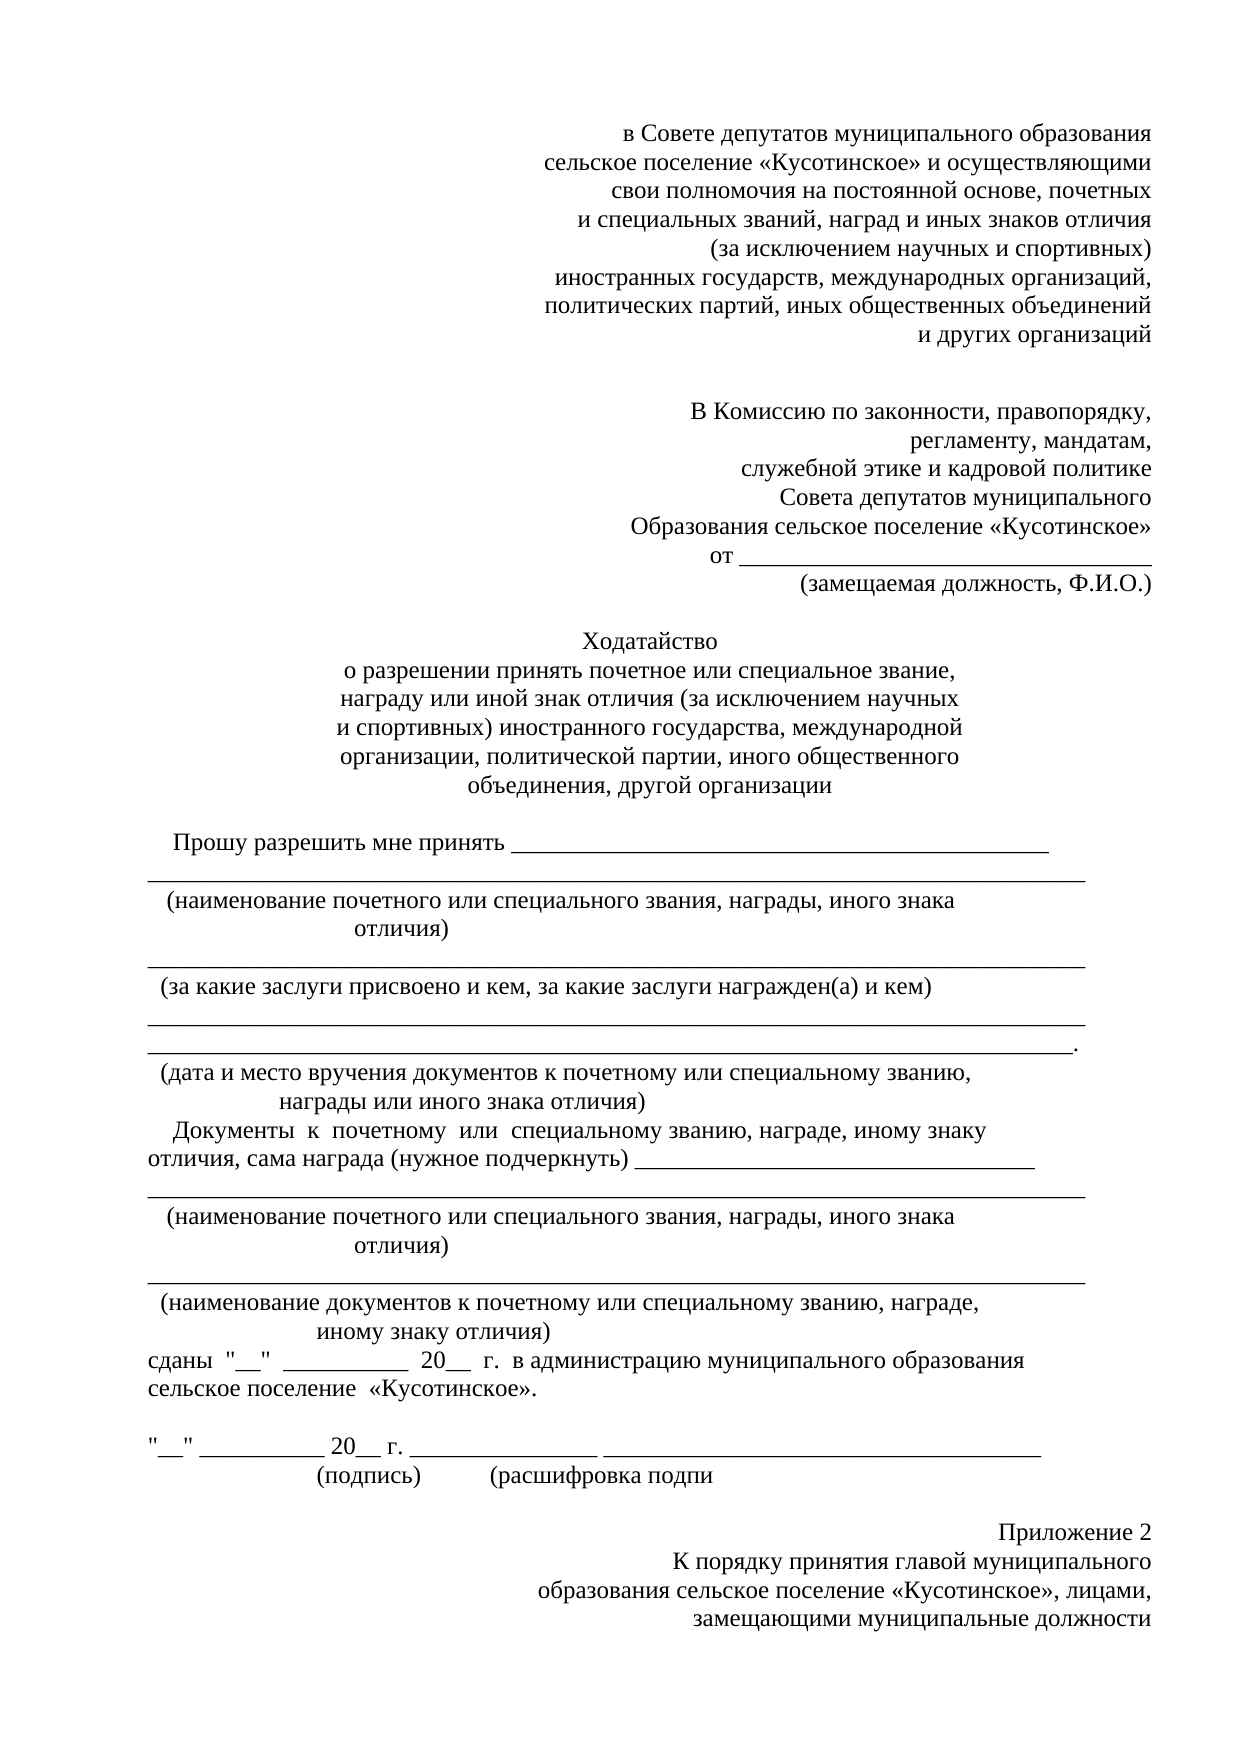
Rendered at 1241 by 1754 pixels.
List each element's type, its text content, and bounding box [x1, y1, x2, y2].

title политических партий, иных общественных объединений [148, 291, 1152, 319]
title (за исключением научных и спортивных) [148, 233, 1152, 262]
text служебной этике и кадровой политике [148, 453, 1152, 482]
title сельское поселение «Кусотинское» и осуществляющими [148, 147, 1152, 176]
text "__" __________ 20__ г. _______________ ___________________________________ [148, 1431, 1152, 1460]
title в Совете депутатов муниципального образования [148, 118, 1152, 147]
text (наименование документов к почетному или специальному званию, награде, [148, 1287, 1152, 1316]
text (подпись) (расшифровка подпи [148, 1460, 1152, 1488]
text ___________________________________________________________________________ [148, 942, 1152, 971]
text В Комиссию по законности, правопорядку, регламенту, мандатам, [148, 396, 1152, 453]
text объединения, другой организации [148, 770, 1152, 798]
title иностранных государств, международных организаций, [148, 262, 1152, 291]
text ___________________________________________________________________________ [148, 1172, 1152, 1201]
text отличия) [148, 913, 1152, 942]
text Ходатайство [148, 626, 1152, 655]
title свои полномочия на постоянной основе, почетных [148, 176, 1152, 204]
title и специальных званий, наград и иных знаков отличия [148, 204, 1152, 233]
text награды или иного знака отличия) [148, 1086, 1152, 1115]
title замещающими муниципальные должности [148, 1603, 1152, 1632]
title К порядку принятия главой муниципального [148, 1546, 1152, 1575]
text сельское поселение «Кусотинское». [148, 1373, 1152, 1402]
text ___________________________________________________________________________ [148, 1258, 1152, 1287]
text Совета депутатов муниципального [148, 482, 1152, 511]
text (наименование почетного или специального звания, награды, иного знака [148, 1201, 1152, 1230]
text о разрешении принять почетное или специальное звание, [148, 655, 1152, 683]
text ___________________________________________________________________________ [148, 1000, 1152, 1028]
text ___________________________________________________________________________ [148, 856, 1152, 885]
text организации, политической партии, иного общественного [148, 741, 1152, 770]
text отличия) [148, 1230, 1152, 1258]
text отличия, сама награда (нужное подчеркнуть) ________________________________ [148, 1143, 1152, 1172]
text иному знаку отличия) [148, 1316, 1152, 1345]
title и других организаций [148, 319, 1152, 348]
text Приложение 2 [148, 1517, 1152, 1546]
text Документы к почетному или специальному званию, награде, иному знаку [148, 1115, 1152, 1143]
text и спортивных) иностранного государства, международной [148, 712, 1152, 741]
text (наименование почетного или специального звания, награды, иного знака [148, 885, 1152, 913]
text сданы "__" __________ 20__ г. в администрацию муниципального образования [148, 1345, 1152, 1373]
text (дата и место вручения документов к почетному или специальному званию, [148, 1057, 1152, 1086]
text (замещаемая должность, Ф.И.О.) [148, 568, 1152, 597]
text Образования сельское поселение «Кусотинское» [148, 511, 1152, 540]
text Прошу разрешить мне принять ___________________________________________ [148, 827, 1152, 856]
title образования сельское поселение «Кусотинское», лицами, [148, 1575, 1152, 1603]
text от _________________________________ [148, 540, 1152, 568]
text награду или иной знак отличия (за исключением научных [148, 683, 1152, 712]
text (за какие заслуги присвоено и кем, за какие заслуги награжден(а) и кем) [148, 971, 1152, 1000]
text __________________________________________________________________________. [148, 1028, 1152, 1057]
